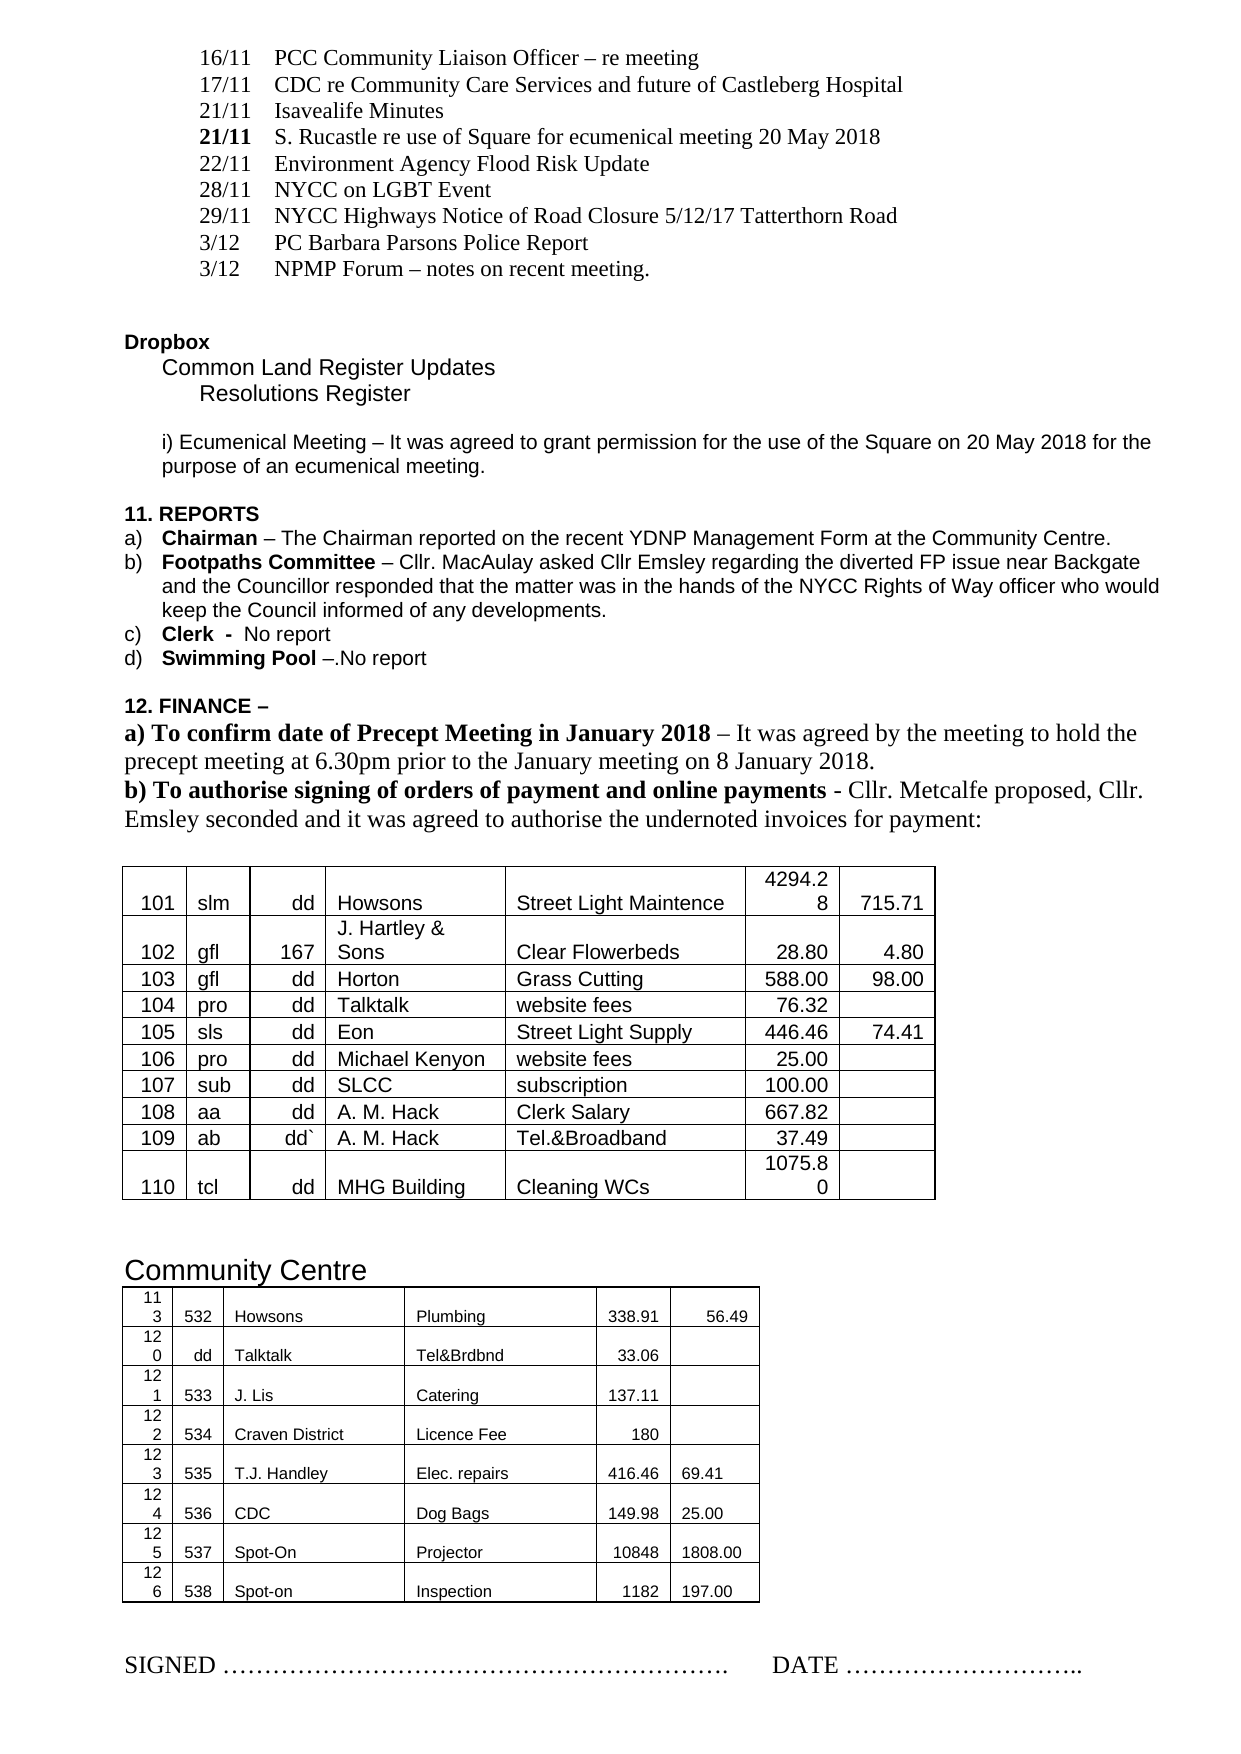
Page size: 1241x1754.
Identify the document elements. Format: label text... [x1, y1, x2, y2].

table_cell Craven District [224, 1406, 404, 1444]
table_cell 10848 [597, 1524, 670, 1562]
table_cell 104 [123, 992, 186, 1017]
table_cell 76.32 [746, 992, 839, 1017]
table_cell 69.41 [671, 1445, 759, 1483]
table_cell CDC [224, 1484, 404, 1523]
table_cell aa [187, 1098, 249, 1123]
table_cell Grass Cutting [506, 965, 745, 991]
table_cell dd [251, 1018, 325, 1044]
table_cell 126 [123, 1563, 172, 1601]
table_header 4294.28 [746, 867, 839, 915]
table_cell [840, 1151, 934, 1199]
table_cell 167 [251, 916, 325, 964]
table_cell 180 [597, 1406, 670, 1444]
table_cell 25.00 [671, 1484, 759, 1523]
table_cell Catering [405, 1366, 596, 1404]
table_cell 33.06 [597, 1327, 670, 1365]
table_cell 109 [123, 1125, 186, 1150]
table_cell 1808.00 [671, 1524, 759, 1562]
table_cell 28.80 [746, 916, 839, 964]
table_cell 197.00 [671, 1563, 759, 1601]
table_cell Tel.&Broadband [506, 1125, 745, 1150]
text 16/11 PCC Community Liaison Officer – re meeting [199, 44, 1181, 71]
table_cell 536 [173, 1484, 223, 1523]
table_cell [840, 1098, 934, 1123]
table_cell 588.00 [746, 965, 839, 991]
table_cell 110 [123, 1151, 186, 1199]
table_header 113 [123, 1288, 172, 1326]
table_cell gfl [187, 965, 249, 991]
table_cell 37.49 [746, 1125, 839, 1150]
table_cell 416.46 [597, 1445, 670, 1483]
text Community Centre [124, 1253, 1181, 1286]
table_header slm [187, 867, 249, 915]
table_header 56.49 [671, 1288, 759, 1326]
list Clerk - No report [124, 622, 1181, 646]
text 3/12 NPMP Forum – notes on recent meeting. [199, 255, 1181, 282]
table_cell Spot-on [224, 1563, 404, 1601]
table_cell 108 [123, 1098, 186, 1123]
table_cell 667.82 [746, 1098, 839, 1123]
table_header 338.91 [597, 1288, 670, 1326]
table_cell 149.98 [597, 1484, 670, 1523]
table_cell 125 [123, 1524, 172, 1562]
table_cell Tel&Brdbnd [405, 1327, 596, 1365]
table_cell 538 [173, 1563, 223, 1601]
table_cell [840, 1125, 934, 1150]
table_cell [840, 1045, 934, 1070]
table_cell Elec. repairs [405, 1445, 596, 1483]
table_cell Projector [405, 1524, 596, 1562]
table_cell 124 [123, 1484, 172, 1523]
table_cell 103 [123, 965, 186, 991]
table_cell website fees [506, 992, 745, 1017]
table_cell gfl [187, 916, 249, 964]
table_cell 120 [123, 1327, 172, 1365]
table_header Howsons [224, 1288, 404, 1326]
table_header dd [251, 867, 325, 915]
table_cell Street Light Supply [506, 1018, 745, 1044]
table_cell 25.00 [746, 1045, 839, 1070]
table_header Howsons [326, 867, 505, 915]
table_cell 102 [123, 916, 186, 964]
table_cell SLCC [326, 1071, 505, 1097]
text Common Land Register Updates [162, 353, 1181, 380]
table_cell ab [187, 1125, 249, 1150]
list Chairman – The Chairman reported on the recent YDNP Management Form at the Community Centre. [124, 526, 1181, 550]
table_cell 537 [173, 1524, 223, 1562]
table_cell 123 [123, 1445, 172, 1483]
table_cell [671, 1366, 759, 1404]
table_cell [671, 1406, 759, 1444]
table_cell dd [251, 1045, 325, 1070]
table_cell [840, 1071, 934, 1097]
table_cell dd [173, 1327, 223, 1365]
table_cell 100.00 [746, 1071, 839, 1097]
table_cell 122 [123, 1406, 172, 1444]
table_cell Inspection [405, 1563, 596, 1601]
table_cell J. Lis [224, 1366, 404, 1404]
table_cell A. M. Hack [326, 1125, 505, 1150]
table_cell dd [251, 1071, 325, 1097]
list Swimming Pool –.No report [124, 646, 1181, 670]
table_header 715.71 [840, 867, 934, 915]
table_cell subscription [506, 1071, 745, 1097]
table_cell pro [187, 1045, 249, 1070]
table_cell 121 [123, 1366, 172, 1404]
table_cell Dog Bags [405, 1484, 596, 1523]
table_cell J. Hartley & Sons [326, 916, 505, 964]
table_cell Eon [326, 1018, 505, 1044]
text a) To confirm date of Precept Meeting in January 2018 – It was agreed by the meeting to hold the precept meeting at 6.30pm prior to the January meeting on 8 January 2018. [124, 718, 1181, 775]
table_cell Talktalk [326, 992, 505, 1017]
list Footpaths Committee – Cllr. MacAulay asked Cllr Emsley regarding the diverted FP issue near Backgate and the Councillor responded that the matter was in the hands of the NYCC Rights of Way officer who would keep the Council informed of any developments. [124, 550, 1181, 622]
table_cell dd [251, 1151, 325, 1199]
text Resolutions Register [162, 380, 1181, 406]
text 17/11 CDC re Community Care Services and future of Castleberg Hospital [199, 71, 1181, 97]
table_cell 106 [123, 1045, 186, 1070]
text 11. REPORTS [124, 502, 1181, 526]
table_header 101 [123, 867, 186, 915]
table_cell 137.11 [597, 1366, 670, 1404]
table_cell dd [251, 992, 325, 1017]
table_header 532 [173, 1288, 223, 1326]
table_cell dd` [251, 1125, 325, 1150]
table_cell Clerk Salary [506, 1098, 745, 1123]
table_cell Clear Flowerbeds [506, 916, 745, 964]
table_cell 1075.80 [746, 1151, 839, 1199]
text i) Ecumenical Meeting – It was agreed to grant permission for the use of the Square on 20 May 2018 for the purpose of an ecumenical meeting. [162, 430, 1181, 478]
table_cell 4.80 [840, 916, 934, 964]
table_cell Spot-On [224, 1524, 404, 1562]
table_cell A. M. Hack [326, 1098, 505, 1123]
subtitle 12. FINANCE – [124, 694, 1181, 718]
table_cell Horton [326, 965, 505, 991]
table_cell tcl [187, 1151, 249, 1199]
text 22/11 Environment Agency Flood Risk Update [199, 150, 1181, 176]
text b) To authorise signing of orders of payment and online payments - Cllr. Metcalfe proposed, Cllr. Emsley seconded and it was agreed to authorise the undernoted invoices for payment: [124, 775, 1181, 833]
table_cell 74.41 [840, 1018, 934, 1044]
text 21/11 Isavealife Minutes [199, 97, 1181, 123]
table_cell dd [251, 1098, 325, 1123]
table_cell Licence Fee [405, 1406, 596, 1444]
table_cell MHG Building [326, 1151, 505, 1199]
table_cell 1182 [597, 1563, 670, 1601]
text 29/11 NYCC Highways Notice of Road Closure 5/12/17 Tatterthorn Road [199, 202, 1181, 229]
table_cell 534 [173, 1406, 223, 1444]
table_cell 533 [173, 1366, 223, 1404]
table_cell sub [187, 1071, 249, 1097]
table_header Plumbing [405, 1288, 596, 1326]
text 3/12 PC Barbara Parsons Police Report [199, 229, 1181, 255]
table_cell dd [251, 965, 325, 991]
text Dropbox [124, 329, 1181, 353]
table_cell sls [187, 1018, 249, 1044]
table_cell [840, 992, 934, 1017]
table_cell 535 [173, 1445, 223, 1483]
table_cell 446.46 [746, 1018, 839, 1044]
table_cell 107 [123, 1071, 186, 1097]
table_cell website fees [506, 1045, 745, 1070]
table_cell Michael Kenyon [326, 1045, 505, 1070]
table_cell 105 [123, 1018, 186, 1044]
table_cell Talktalk [224, 1327, 404, 1365]
table_cell [671, 1327, 759, 1365]
table_cell Cleaning WCs [506, 1151, 745, 1199]
text 21/11 S. Rucastle re use of Square for ecumenical meeting 20 May 2018 [199, 123, 1181, 150]
table_header Street Light Maintence [506, 867, 745, 915]
table_cell pro [187, 992, 249, 1017]
table_cell 98.00 [840, 965, 934, 991]
text 28/11 NYCC on LGBT Event [199, 176, 1181, 202]
table_cell T.J. Handley [224, 1445, 404, 1483]
